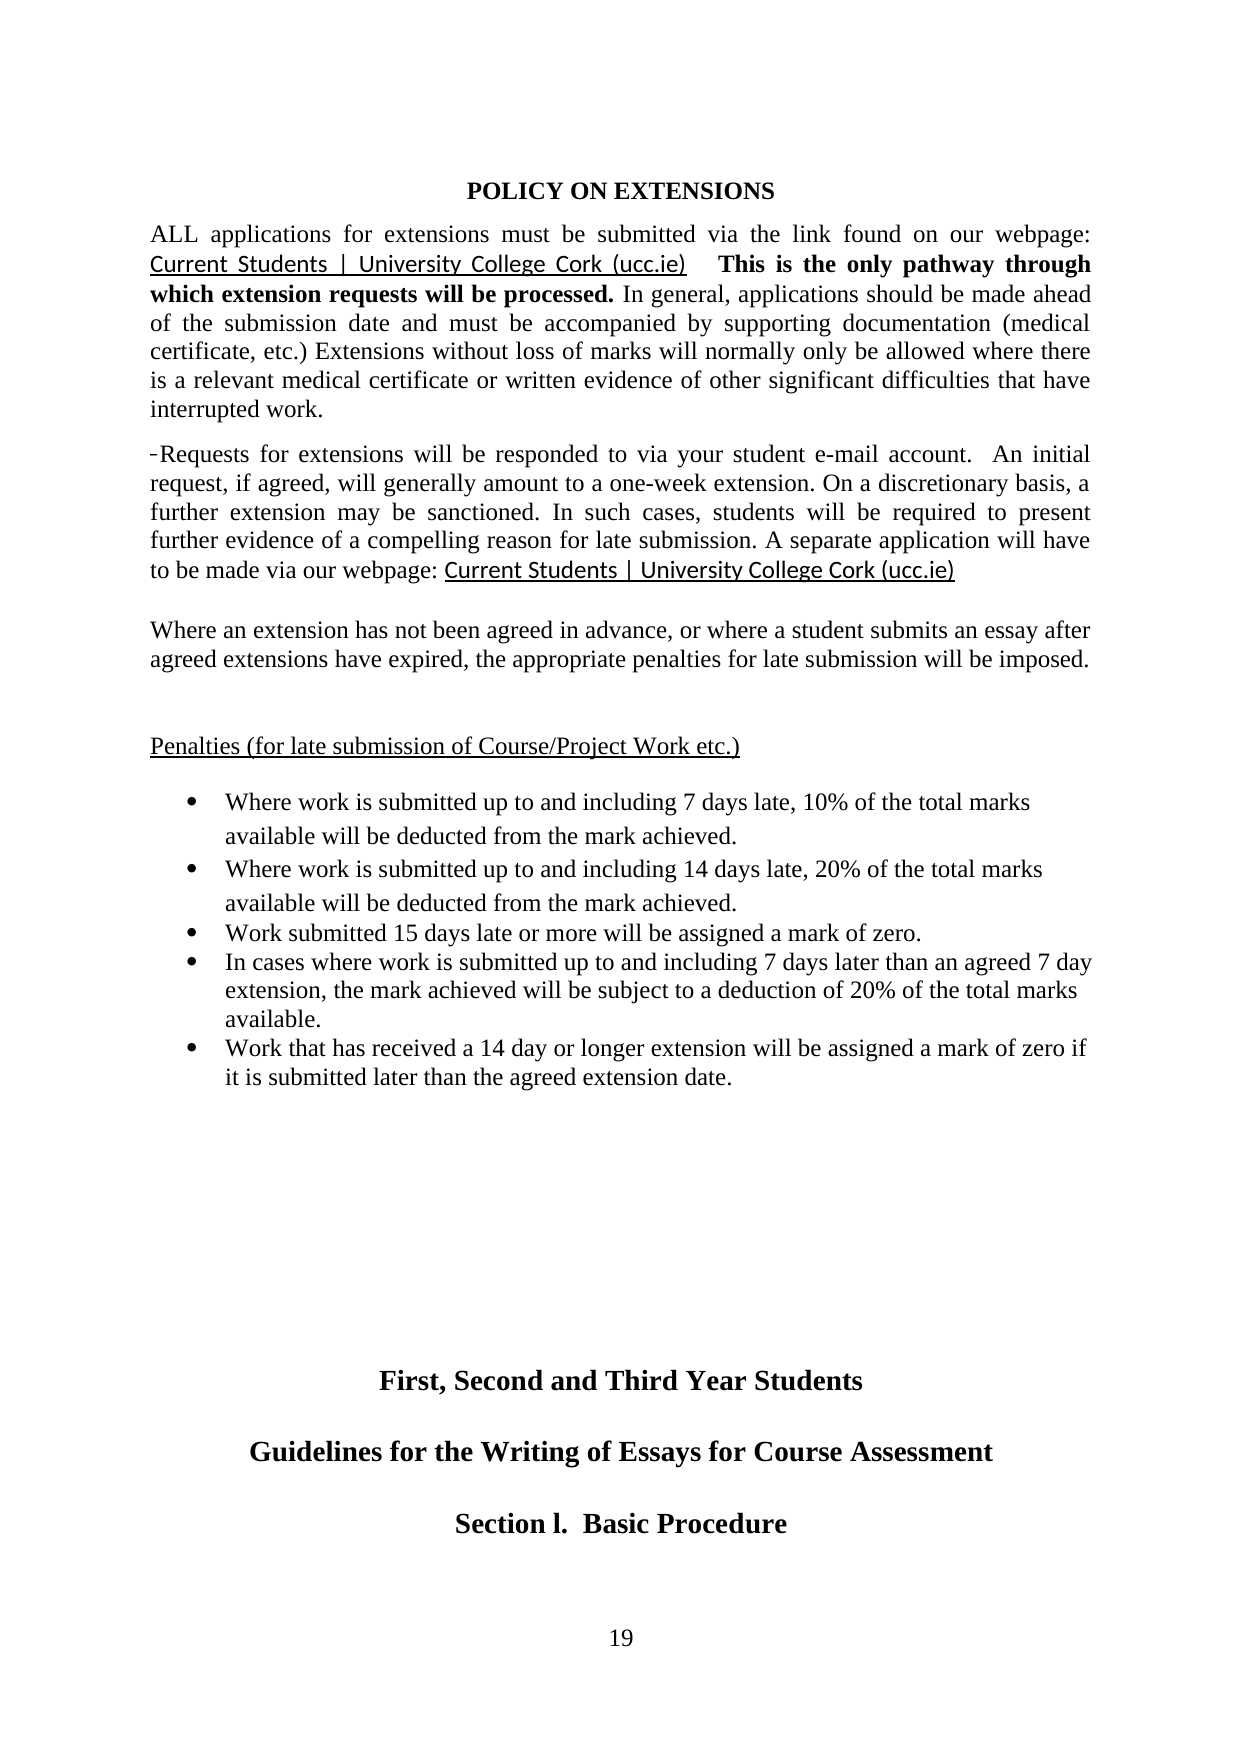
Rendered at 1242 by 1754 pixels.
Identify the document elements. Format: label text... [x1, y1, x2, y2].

text Section l. Basic Procedure [150, 1506, 1092, 1539]
list Work that has received a 14 day or longer extension will be assigned a mark of zero if it is submitted later than the agreed extension date. [187, 1033, 1092, 1119]
list Where work is submitted up to and including 7 days late, 10% of the total marks available will be deducted from the mark achieved. [187, 784, 1086, 851]
text Guidelines for the Writing of Essays for Course Assessment [150, 1434, 1092, 1468]
text Penalties (for late submission of Course/Project Work etc.) [150, 731, 1092, 760]
text POLICY ON EXTENSIONS [150, 176, 1092, 205]
text First, Second and Third Year Students [150, 1363, 1092, 1397]
list In cases where work is submitted up to and including 7 days later than an agreed 7 day extension, the mark achieved will be subject to a deduction of 20% of the total marks available. [187, 947, 1094, 1033]
text ALL applications for extensions must be submitted via the link found on our webpage: Current Students | University College Cork (ucc.ie) This is the only pathway through which extension requests will be processed. In general, applications should be made ahead of the submission date and must be accompanied by supporting documentation (medical certificate, etc.) Extensions without loss of marks will normally only be allowed where there is a relevant medical certificate or written evidence of other significant difficulties that have interrupted work. [150, 219, 1092, 423]
text Requests for extensions will be responded to via your student e-mail account. An initial request, if agreed, will generally amount to a one-week extension. On a discretionary basis, a further extension may be sanctioned. In such cases, students will be required to present further evidence of a compelling reason for late submission. A separate application will have to be made via our webpage: Current Students | University College Cork (ucc.ie) [150, 439, 1092, 585]
picture [150, 454, 160, 463]
list Work submitted 15 days late or more will be assigned a mark of zero. [187, 918, 1094, 947]
list Where work is submitted up to and including 14 days late, 20% of the total marks available will be deducted from the mark achieved. [187, 851, 1086, 918]
text Where an extension has not been agreed in advance, or where a student submits an essay after agreed extensions have expired, the appropriate penalties for late submission will be imposed. [150, 615, 1092, 673]
